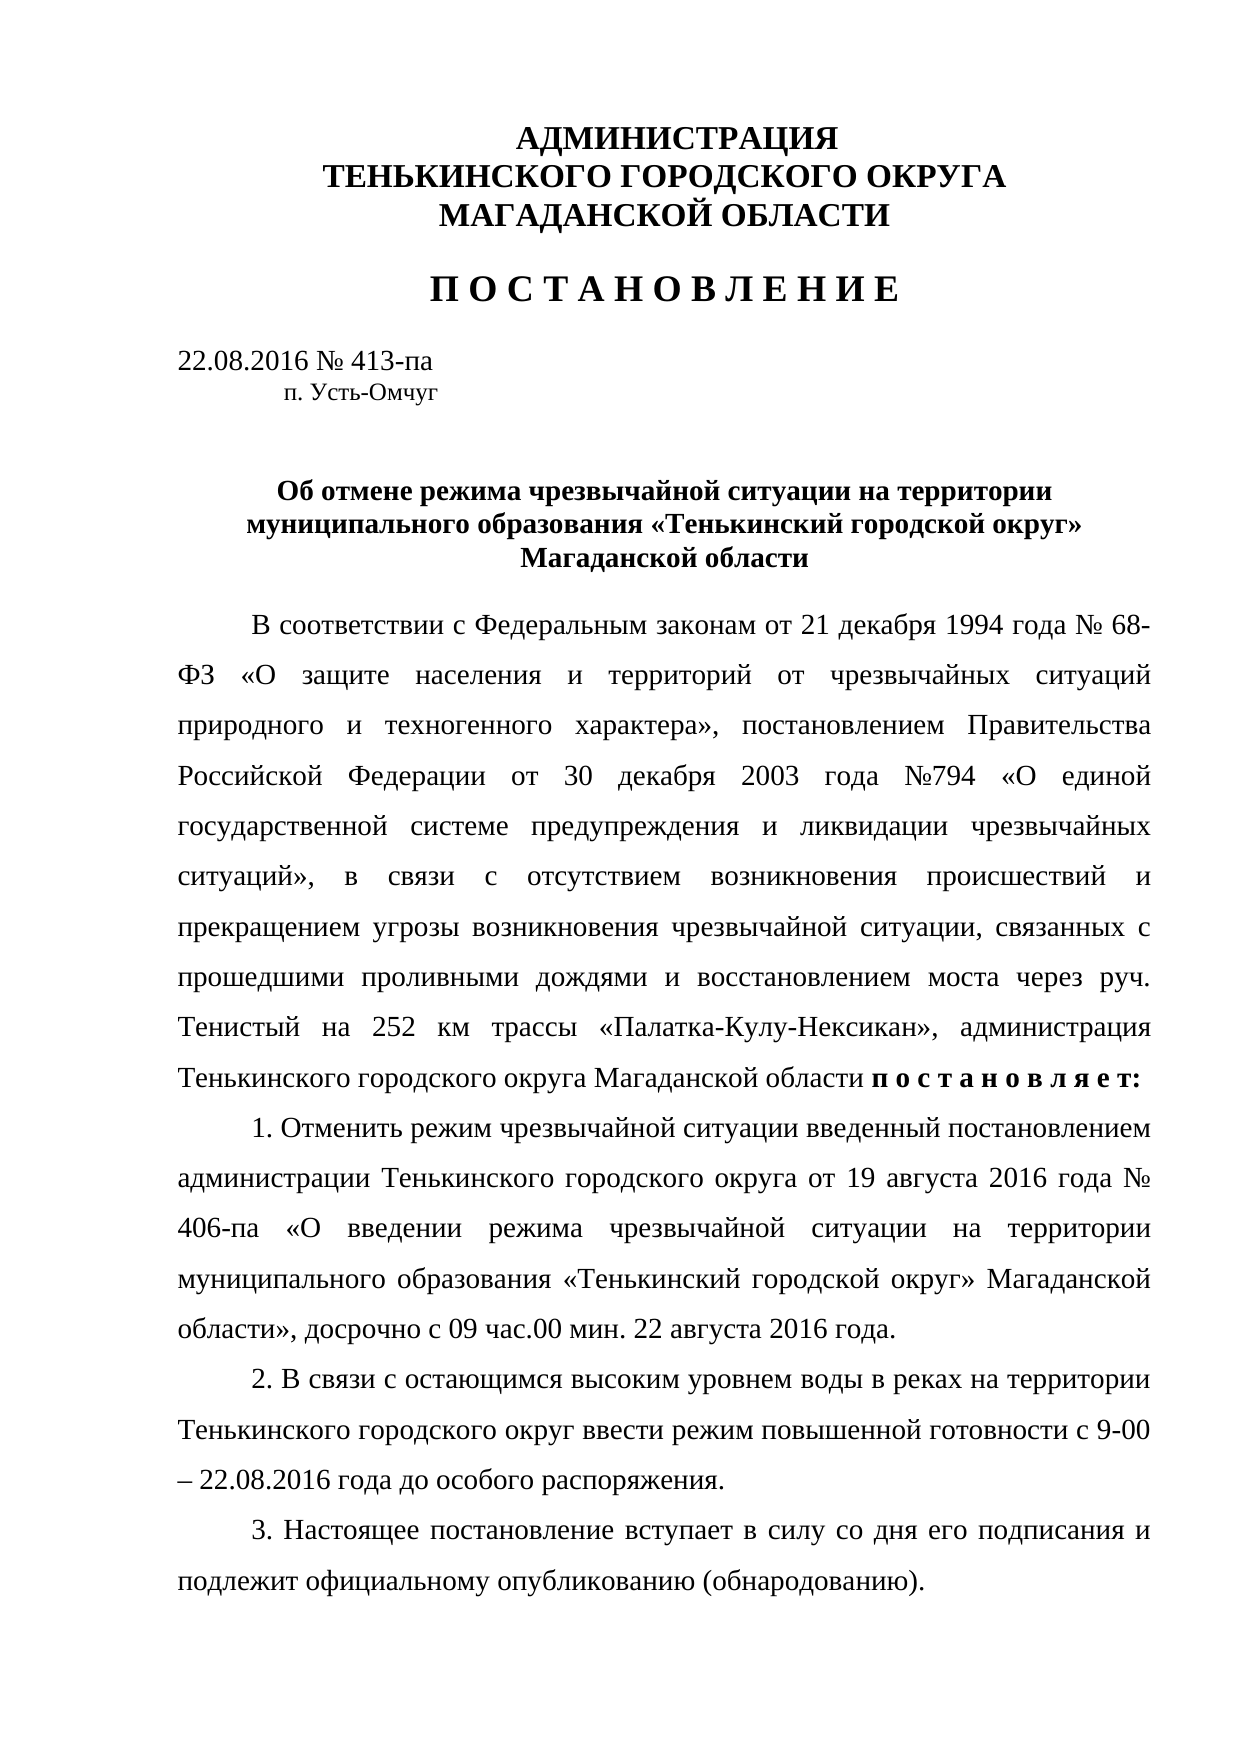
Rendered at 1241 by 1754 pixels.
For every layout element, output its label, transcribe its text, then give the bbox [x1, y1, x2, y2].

text П О С Т А Н О В Л Е Н И Е [177, 267, 1152, 310]
text ТЕНЬКИНСКОГО ГОРОДСКОГО ОКРУГА [177, 156, 1152, 195]
text 3. Настоящее постановление вступает в силу со дня его подписания и подлежит официальному опубликованию (обнародованию). [177, 1512, 1152, 1596]
text 22.08.2016 № 413-па [177, 343, 1152, 377]
text Об отмене режима чрезвычайной ситуации на территории муниципального образования «Тенькинский городской округ» [177, 473, 1152, 540]
text п. Усть-Омчуг [177, 377, 1152, 406]
text 1. Отменить режим чрезвычайной ситуации введенный постановлением администрации Тенькинского городского округа от 19 августа 2016 года № 406-па «О введении режима чрезвычайной ситуации на территории муниципального образования «Тенькинский городской округ» Магаданской области», досрочно с 09 час.00 мин. 22 августа 2016 года. [177, 1110, 1152, 1345]
text АДМИНИСТРАЦИЯ [177, 118, 1152, 156]
text 2. В связи с остающимся высоким уровнем воды в реках на территории Тенькинского городского округ ввести режим повышенной готовности с 9-00 – 22.08.2016 года до особого распоряжения. [177, 1362, 1152, 1496]
text Магаданской области [177, 540, 1152, 573]
text МАГАДАНСКОЙ ОБЛАСТИ [177, 195, 1152, 233]
text В соответствии с Федеральным законам от 21 декабря 1994 года № 68-ФЗ «О защите населения и территорий от чрезвычайных ситуаций природного и техногенного характера», постановлением Правительства Российской Федерации от 30 декабря 2003 года №794 «О единой государственной системе предупреждения и ликвидации чрезвычайных ситуаций», в связи с отсутствием возникновения происшествий и прекращением угрозы возникновения чрезвычайной ситуации, связанных с прошедшими проливными дождями и восстановлением моста через руч. Тенистый на 252 км трассы «Палатка-Кулу-Нексикан», администрация Тенькинского городского округа Магаданской области п о с т а н о в л я е т: [177, 607, 1152, 1093]
